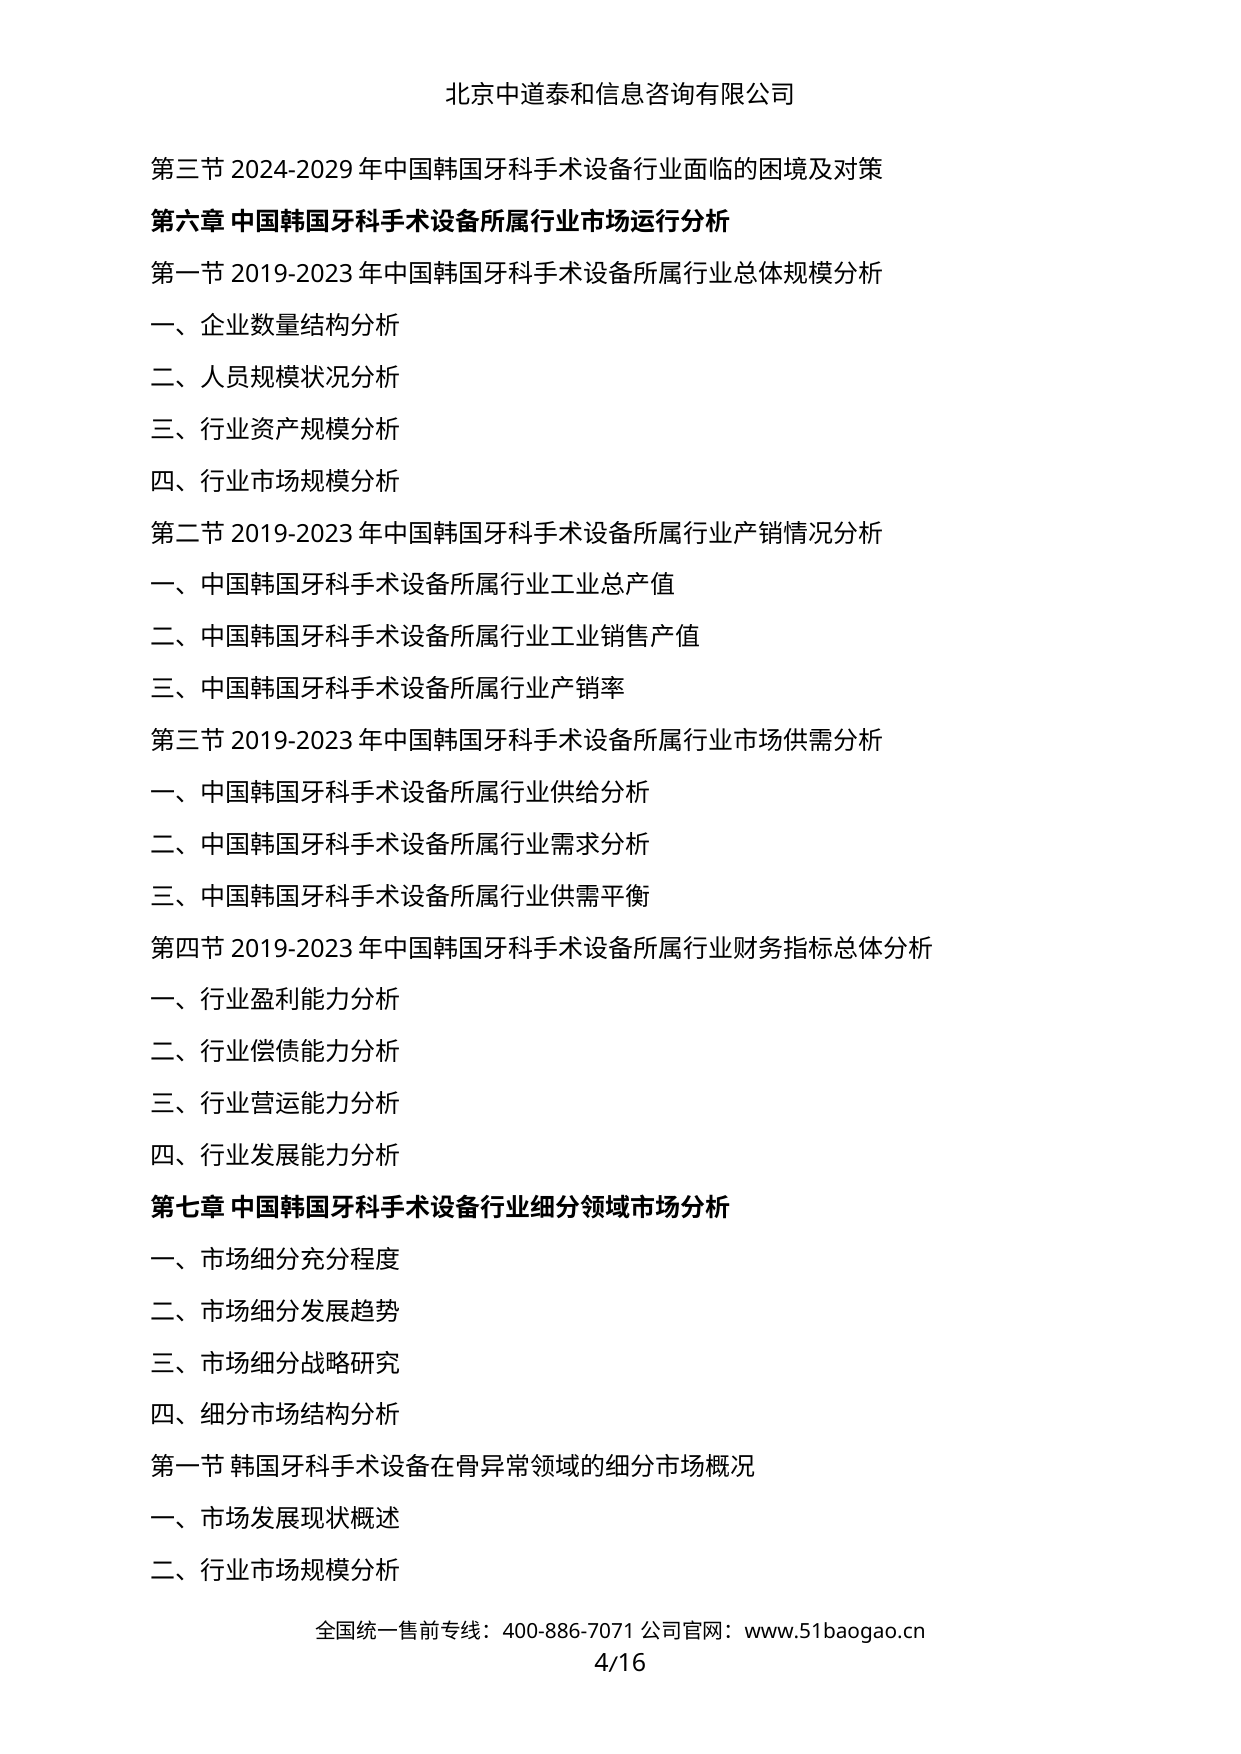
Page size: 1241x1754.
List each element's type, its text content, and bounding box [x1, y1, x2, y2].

text 四、细分市场结构分析 [150, 1395, 1090, 1431]
text 第二节 2019-2023年中国韩国牙科手术设备所属行业产销情况分析 [150, 513, 1090, 549]
text 一、市场细分充分程度 [150, 1239, 1090, 1276]
text 三、行业营运能力分析 [150, 1084, 1090, 1120]
text 二、人员规模状况分析 [150, 357, 1090, 394]
text 第四节 2019-2023年中国韩国牙科手术设备所属行业财务指标总体分析 [150, 928, 1090, 964]
text 三、市场细分战略研究 [150, 1343, 1090, 1379]
text 三、中国韩国牙科手术设备所属行业供需平衡 [150, 876, 1090, 912]
text 二、市场细分发展趋势 [150, 1291, 1090, 1327]
text 一、市场发展现状概述 [150, 1499, 1090, 1535]
text 三、中国韩国牙科手术设备所属行业产销率 [150, 669, 1090, 705]
text 一、企业数量结构分析 [150, 306, 1090, 342]
text 第一节 2019-2023年中国韩国牙科手术设备所属行业总体规模分析 [150, 254, 1090, 290]
text 第一节 韩国牙科手术设备在骨异常领域的细分市场概况 [150, 1447, 1090, 1483]
text 第六章 中国韩国牙科手术设备所属行业市场运行分析 [150, 202, 1090, 238]
text 第三节 2019-2023年中国韩国牙科手术设备所属行业市场供需分析 [150, 721, 1090, 757]
text 二、行业市场规模分析 [150, 1551, 1090, 1587]
text 一、行业盈利能力分析 [150, 980, 1090, 1016]
text 一、中国韩国牙科手术设备所属行业供给分析 [150, 772, 1090, 809]
text 二、中国韩国牙科手术设备所属行业工业销售产值 [150, 617, 1090, 653]
text 四、行业市场规模分析 [150, 461, 1090, 497]
text 二、行业偿债能力分析 [150, 1032, 1090, 1068]
text 第七章 中国韩国牙科手术设备行业细分领域市场分析 [150, 1187, 1090, 1224]
text 四、行业发展能力分析 [150, 1136, 1090, 1172]
text 一、中国韩国牙科手术设备所属行业工业总产值 [150, 565, 1090, 601]
text 三、行业资产规模分析 [150, 409, 1090, 446]
text 第三节 2024-2029年中国韩国牙科手术设备行业面临的困境及对策 [150, 150, 1090, 186]
text 二、中国韩国牙科手术设备所属行业需求分析 [150, 824, 1090, 861]
